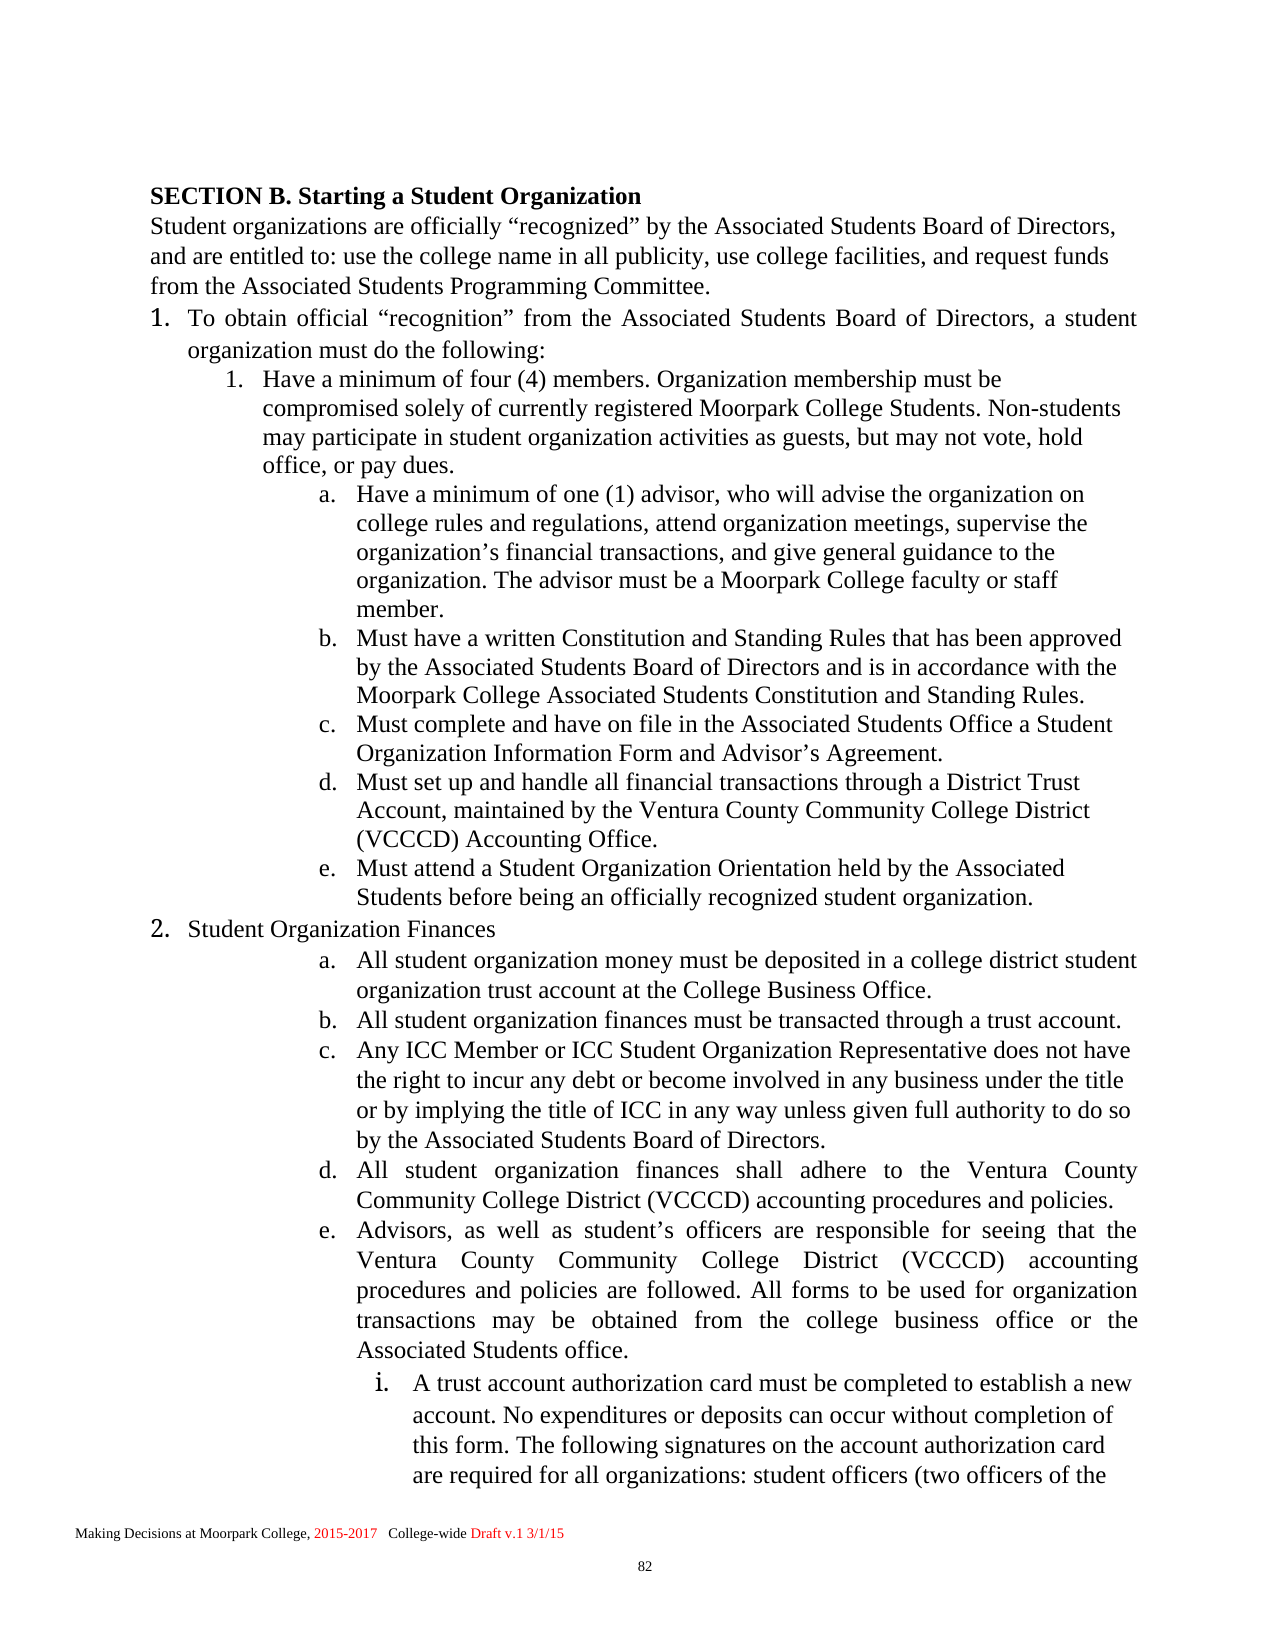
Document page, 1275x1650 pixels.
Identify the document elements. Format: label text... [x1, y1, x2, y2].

list To obtain official “recognition” from the Associated Students Board of Directors, a student organization must do the following: [150, 300, 1139, 364]
list Advisors, as well as student’s officers are responsible for seeing that the Ventura County Community College District (VCCCD) accounting procedures and policies are followed. All forms to be used for organization transactions may be obtained from the college business office or the Associated Students office. [319, 1214, 1139, 1364]
list Must attend a Student Organization Orientation held by the Associated Students before being an officially recognized student organization. [319, 853, 1139, 910]
list All student organization finances shall adhere to the Ventura County Community College District (VCCCD) accounting procedures and policies. [319, 1154, 1139, 1214]
list Must complete and have on file in the Associated Students Office a Student Organization Information Form and Advisor’s Agreement. [319, 709, 1139, 767]
list Have a minimum of four (4) members. Organization membership must be compromised solely of currently registered Moorpark College Students. Non-students may participate in student organization activities as guests, but may not vote, hold office, or pay dues. [225, 364, 1139, 479]
list All student organization money must be deposited in a college district student organization trust account at the College Business Office. [319, 944, 1139, 1004]
list All student organization finances must be transacted through a trust account. [319, 1004, 1139, 1034]
list Any ICC Member or ICC Student Organization Representative does not have the right to incur any debt or become involved in any business under the title or by implying the title of ICC in any way unless given full authority to do so by the Associated Students Board of Directors. [319, 1034, 1139, 1154]
list Student Organization Finances [150, 910, 1139, 944]
list Must set up and handle all financial transactions through a District Trust Account, maintained by the Ventura County Community College District (VCCCD) Accounting Office. [319, 767, 1139, 853]
text Student organizations are officially “recognized” by the Associated Students Board of Directors, and are entitled to: use the college name in all publicity, use college facilities, and request funds from the Associated Students Programming Committee. [150, 210, 1138, 300]
list Must have a written Constitution and Standing Rules that has been approved by the Associated Students Board of Directors and is in accordance with the Moorpark College Associated Students Constitution and Standing Rules. [319, 623, 1139, 709]
text SECTION B. Starting a Student Organization [150, 180, 1138, 210]
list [375, 1364, 1139, 1488]
list Have a minimum of one (1) advisor, who will advise the organization on college rules and regulations, attend organization meetings, supervise the organization’s financial transactions, and give general guidance to the organization. The advisor must be a Moorpark College faculty or staff member. [319, 479, 1139, 623]
